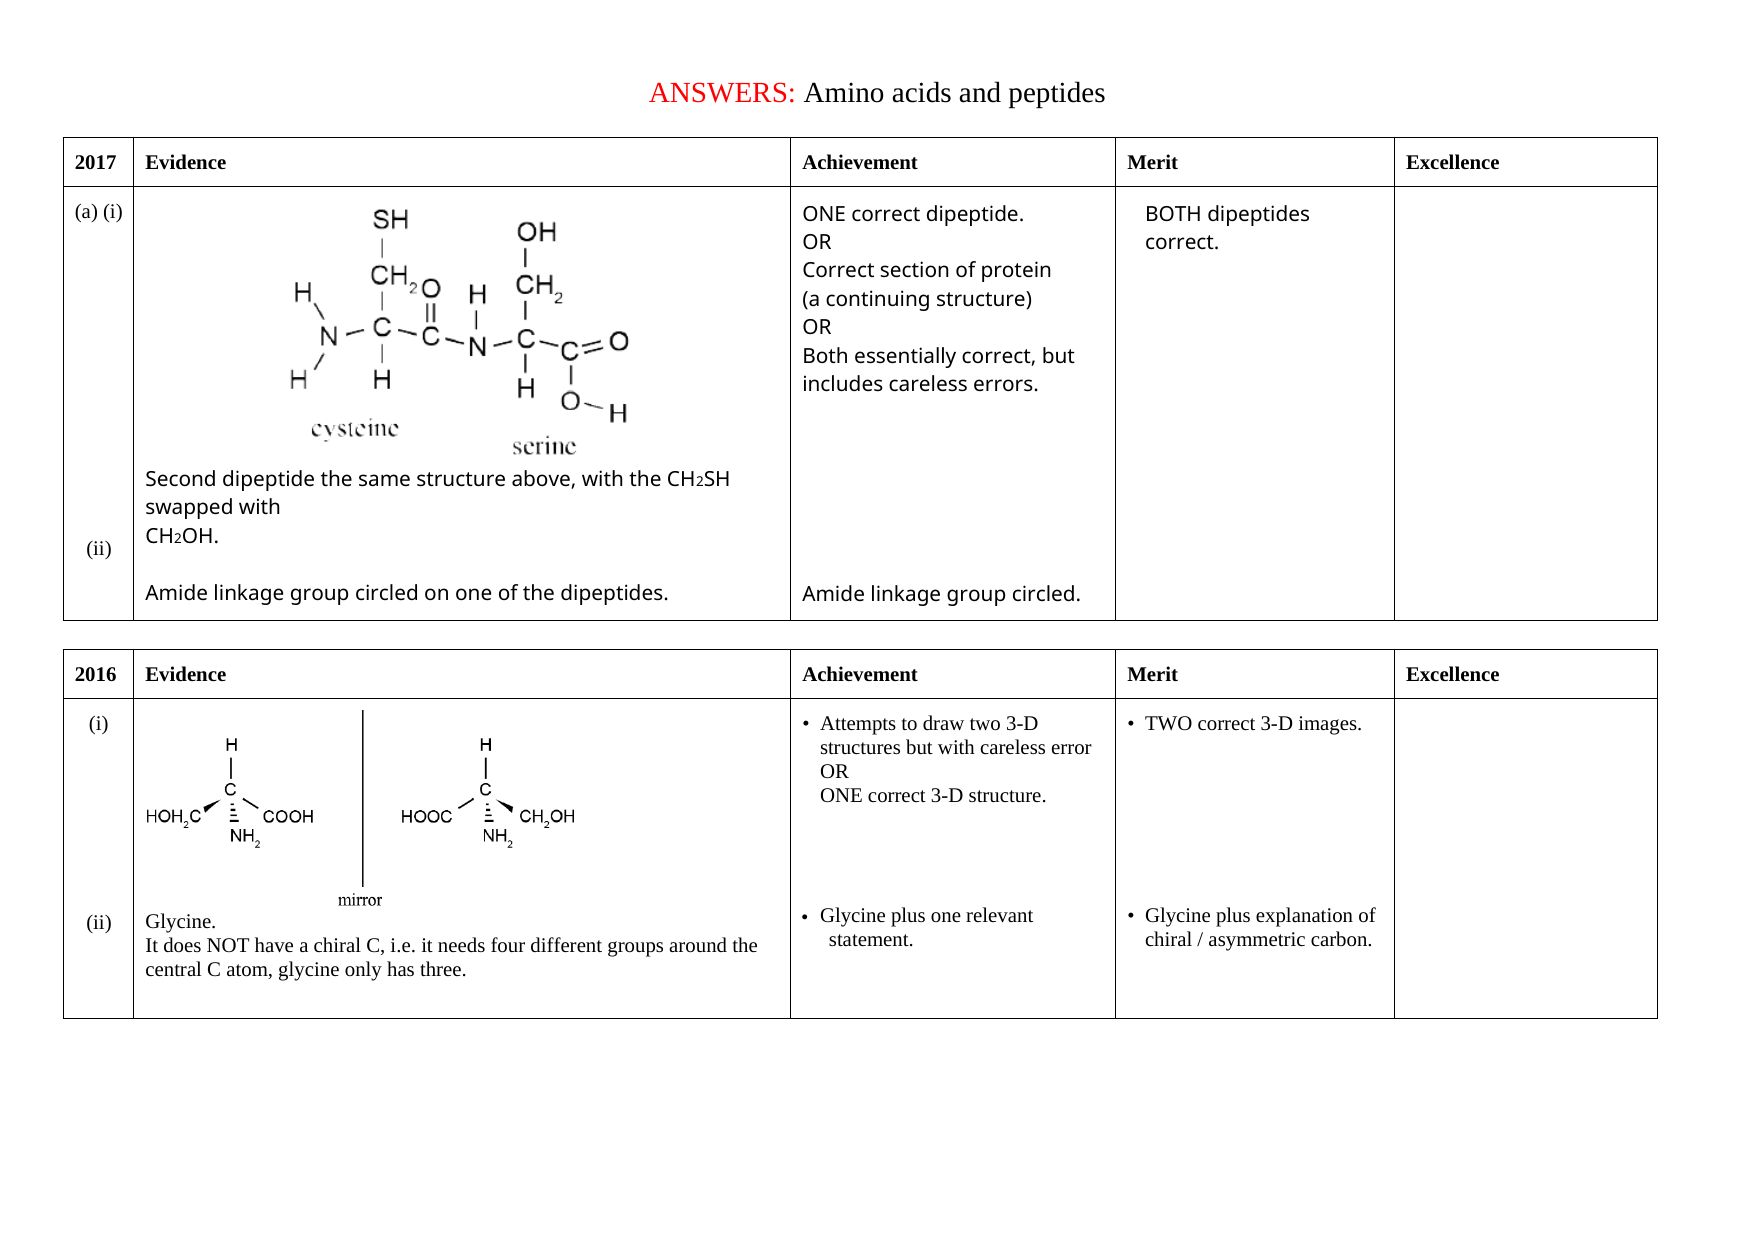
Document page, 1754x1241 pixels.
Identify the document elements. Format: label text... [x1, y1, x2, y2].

table_cell [1395, 699, 1657, 1018]
table_header Excellence [1395, 138, 1657, 186]
picture [145, 710, 575, 910]
table_header Evidence [134, 650, 790, 698]
table_header Evidence [134, 138, 790, 186]
text ANSWERS: Amino acids and peptides [75, 75, 1679, 108]
table_cell Second dipeptide the same structure above, with the CH2SH swapped with CH2OH. Amide linkage group circled on one of the dipeptides. [134, 187, 790, 619]
table_header 2017 [64, 138, 133, 186]
table_header Excellence [1395, 650, 1657, 698]
table_header Merit [1116, 650, 1394, 698]
table_cell [1395, 187, 1657, 619]
table_header Achievement [791, 650, 1115, 698]
table_cell (a) (i) (ii) [64, 187, 133, 619]
table_header Merit [1116, 138, 1394, 186]
table_cell BOTH dipeptides correct. [1116, 187, 1394, 619]
table_header Achievement [791, 138, 1115, 186]
table_cell Glycine. It does NOT have a chiral C, i.e. it needs four different groups around the central C atom, glycine only has three. [134, 699, 790, 1018]
table_cell (i) (ii) [64, 699, 133, 1018]
table_cell TWO correct 3-D images. Glycine plus explanation of chiral / asymmetric carbon. [1116, 699, 1394, 1018]
table_cell Attempts to draw two 3-D structures but with careless error OR ONE correct 3-D structure. Glycine plus one relevant statement. [791, 699, 1115, 1018]
table_cell ONE correct dipeptide. OR Correct section of protein (a continuing structure) OR Both essentially correct, but includes careless errors. Amide linkage group circled. [791, 187, 1115, 619]
table_header 2016 [64, 650, 133, 698]
